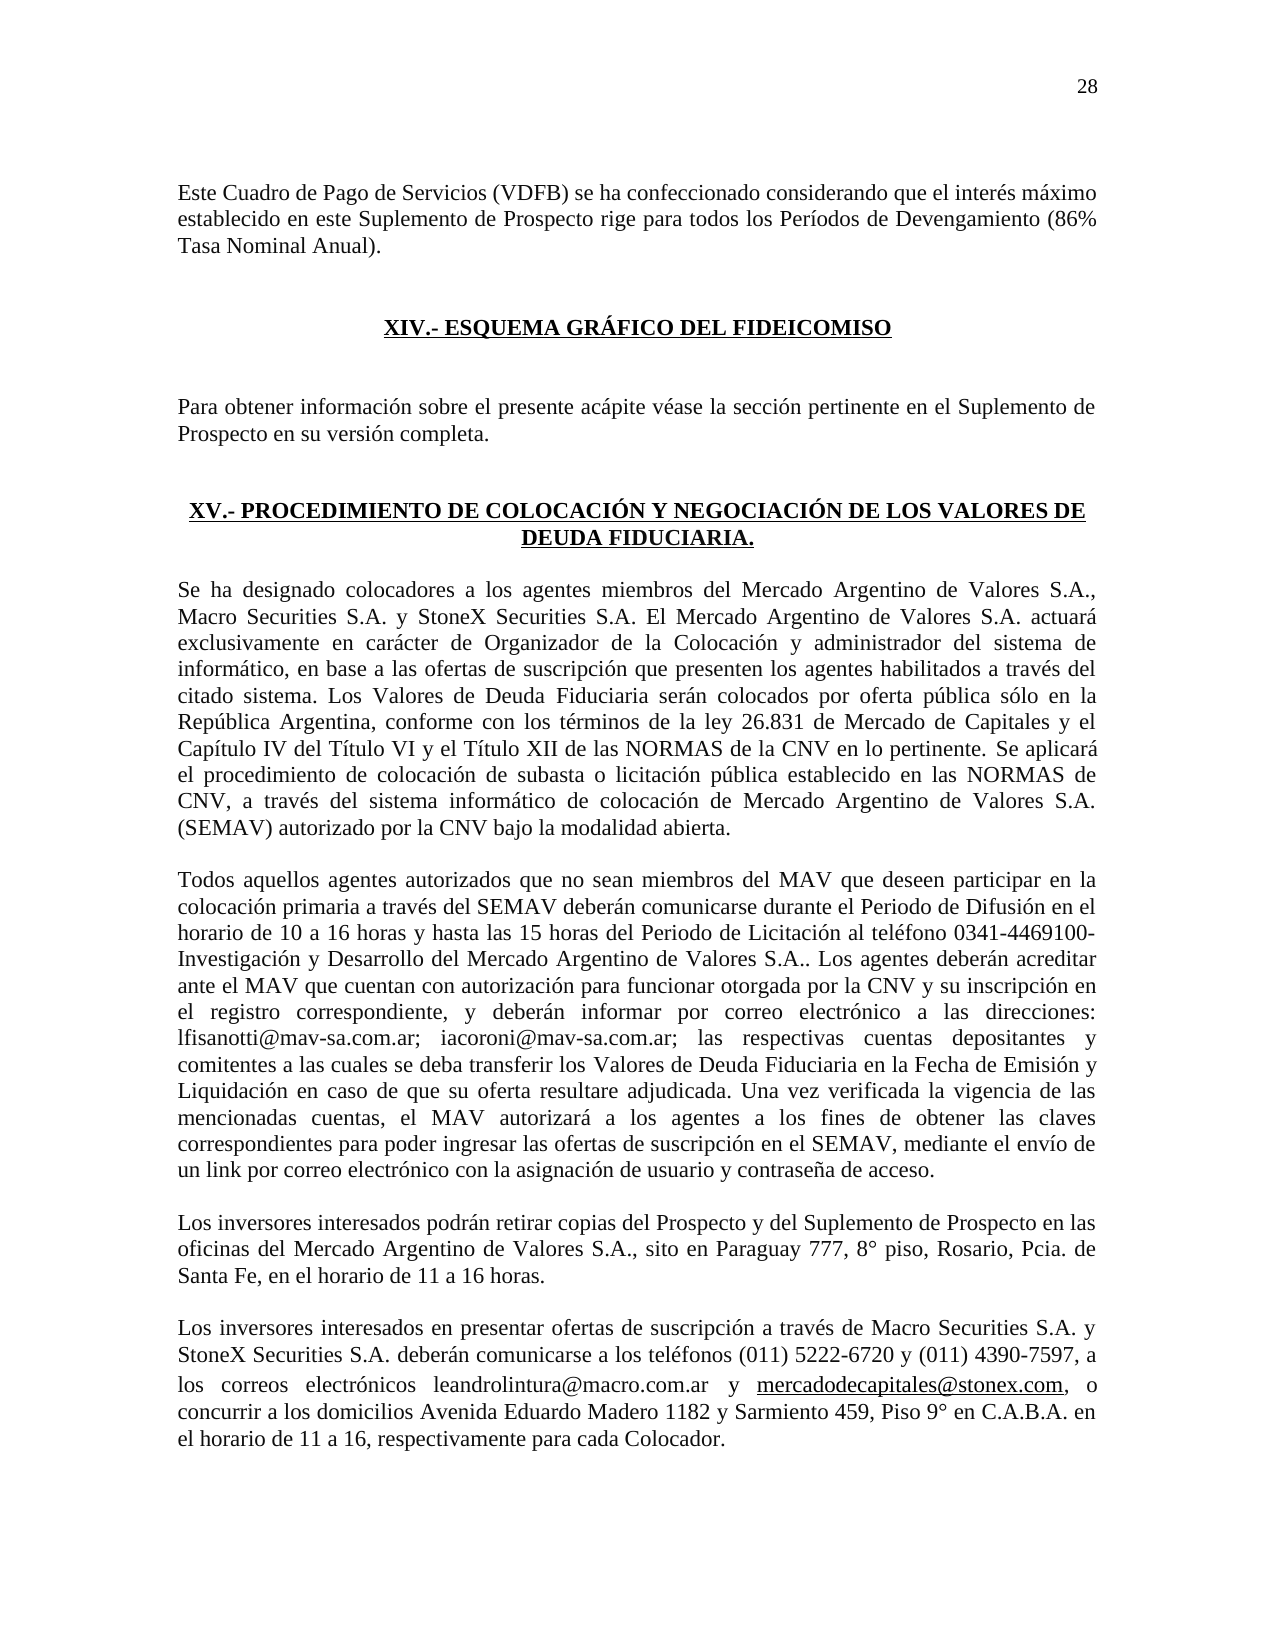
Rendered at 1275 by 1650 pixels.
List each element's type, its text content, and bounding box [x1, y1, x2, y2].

text Para obtener información sobre el presente acápite véase la sección pertinente en el Suplemento de Prospecto en su versión completa. [177, 393, 1098, 446]
text Los inversores interesados en presentar ofertas de suscripción a través de Macro Securities S.A. y StoneX Securities S.A. deberán comunicarse a los teléfonos (011) 5222-6720 y (011) 4390-7597, a los correos electrónicos leandrolintura@macro.com.ar y mercadodecapitales@stonex.com, o concurrir a los domicilios Avenida Eduardo Madero 1182 y Sarmiento 459, Piso 9° en C.A.B.A. en el horario de 11 a 16, respectivamente para cada Colocador. [177, 1314, 1098, 1451]
text Este Cuadro de Pago de Servicios (VDFB) se ha confeccionado considerando que el interés máximo establecido en este Suplemento de Prospecto rige para todos los Períodos de Devengamiento (86% Tasa Nominal Anual). [177, 179, 1098, 258]
text Los inversores interesados podrán retirar copias del Prospecto y del Suplemento de Prospecto en las oficinas del Mercado Argentino de Valores S.A., sito en Paraguay 777, 8° piso, Rosario, Pcia. de Santa Fe, en el horario de 11 a 16 horas. [177, 1209, 1098, 1288]
subtitle XV.- PROCEDIMIENTO DE COLOCACIÓN Y NEGOCIACIÓN DE LOS VALORES DE DEUDA FIDUCIARIA. [177, 497, 1098, 550]
subtitle XIV.- ESQUEMA GRÁFICO DEL FIDEICOMISO [177, 314, 1098, 341]
text Todos aquellos agentes autorizados que no sean miembros del MAV que deseen participar en la colocación primaria a través del SEMAV deberán comunicarse durante el Periodo de Difusión en el horario de 10 a 16 horas y hasta las 15 horas del Periodo de Licitación al teléfono 0341-4469100- Investigación y Desarrollo del Mercado Argentino de Valores S.A.. Los agentes deberán acreditar ante el MAV que cuentan con autorización para funcionar otorgada por la CNV y su inscripción en el registro correspondiente, y deberán informar por correo electrónico a las direcciones: lfisanotti@mav-sa.com.ar; iacoroni@mav-sa.com.ar; las respectivas cuentas depositantes y comitentes a las cuales se deba transferir los Valores de Deuda Fiduciaria en la Fecha de Emisión y Liquidación en caso de que su oferta resultare adjudicada. Una vez verificada la vigencia de las mencionadas cuentas, el MAV autorizará a los agentes a los fines de obtener las claves correspondientes para poder ingresar las ofertas de suscripción en el SEMAV, mediante el envío de un link por correo electrónico con la asignación de usuario y contraseña de acceso. [177, 866, 1098, 1183]
text Se ha designado colocadores a los agentes miembros del Mercado Argentino de Valores S.A., Macro Securities S.A. y StoneX Securities S.A. El Mercado Argentino de Valores S.A. actuará exclusivamente en carácter de Organizador de la Colocación y administrador del sistema de informático, en base a las ofertas de suscripción que presenten los agentes habilitados a través del citado sistema. Los Valores de Deuda Fiduciaria serán colocados por oferta pública sólo en la República Argentina, conforme con los términos de la ley 26.831 de Mercado de Capitales y el Capítulo IV del Título VI y el Título XII de las NORMAS de la CNV en lo pertinente. Se aplicará el procedimiento de colocación de subasta o licitación pública establecido en las NORMAS de CNV, a través del sistema informático de colocación de Mercado Argentino de Valores S.A. (SEMAV) autorizado por la CNV bajo la modalidad abierta. [177, 576, 1098, 840]
